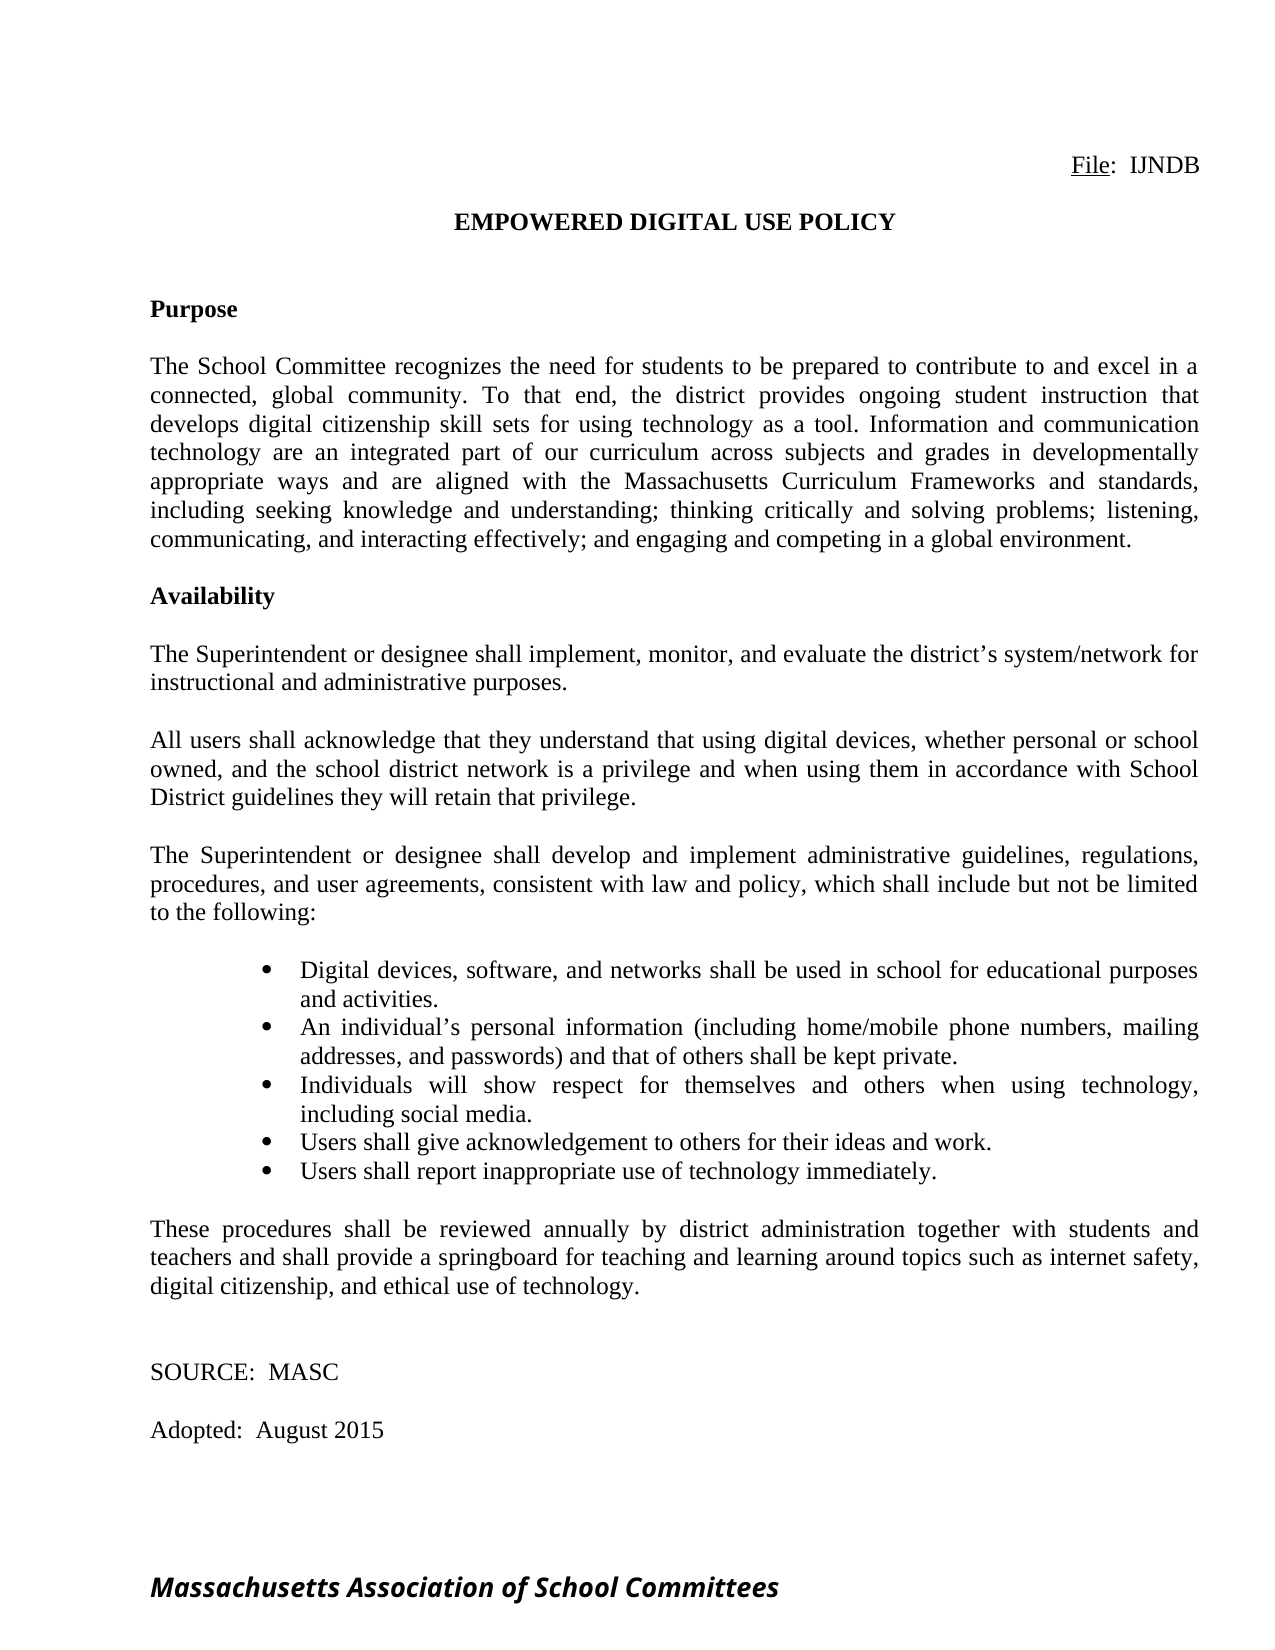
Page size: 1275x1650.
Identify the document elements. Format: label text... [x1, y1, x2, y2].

text These procedures shall be reviewed annually by district administration together with students and teachers and shall provide a springboard for teaching and learning around topics such as internet safety, digital citizenship, and ethical use of technology. [150, 1214, 1200, 1300]
text Availability [150, 581, 1200, 610]
list Digital devices, software, and networks shall be used in school for educational purposes and activities. [262, 955, 1200, 1012]
list Users shall report inappropriate use of technology immediately. [262, 1156, 1200, 1185]
list Individuals will show respect for themselves and others when using technology, including social media. [262, 1070, 1200, 1127]
text EMPOWERED DIGITAL USE POLICY [150, 207, 1200, 236]
text File: IJNDB [150, 150, 1200, 179]
text All users shall acknowledge that they understand that using digital devices, whether personal or school owned, and the school district network is a privilege and when using them in accordance with School District guidelines they will retain that privilege. [150, 725, 1200, 811]
text The Superintendent or designee shall develop and implement administrative guidelines, regulations, procedures, and user agreements, consistent with law and policy, which shall include but not be limited to the following: [150, 840, 1200, 926]
list Users shall give acknowledgement to others for their ideas and work. [262, 1127, 1200, 1156]
text SOURCE: MASC [150, 1357, 1200, 1386]
text Adopted: August 2015 [150, 1415, 1200, 1444]
text Purpose [150, 294, 1200, 322]
text The Superintendent or designee shall implement, monitor, and evaluate the district’s system/network for instructional and administrative purposes. [150, 639, 1200, 696]
list An individual’s personal information (including home/mobile phone numbers, mailing addresses, and passwords) and that of others shall be kept private. [262, 1012, 1200, 1070]
text The School Committee recognizes the need for students to be prepared to contribute to and excel in a connected, global community. To that end, the district provides ongoing student instruction that develops digital citizenship skill sets for using technology as a tool. Information and communication technology are an integrated part of our curriculum across subjects and grades in developmentally appropriate ways and are aligned with the Massachusetts Curriculum Frameworks and standards, including seeking knowledge and understanding; thinking critically and solving problems; listening, communicating, and interacting effectively; and engaging and competing in a global environment. [150, 351, 1200, 552]
